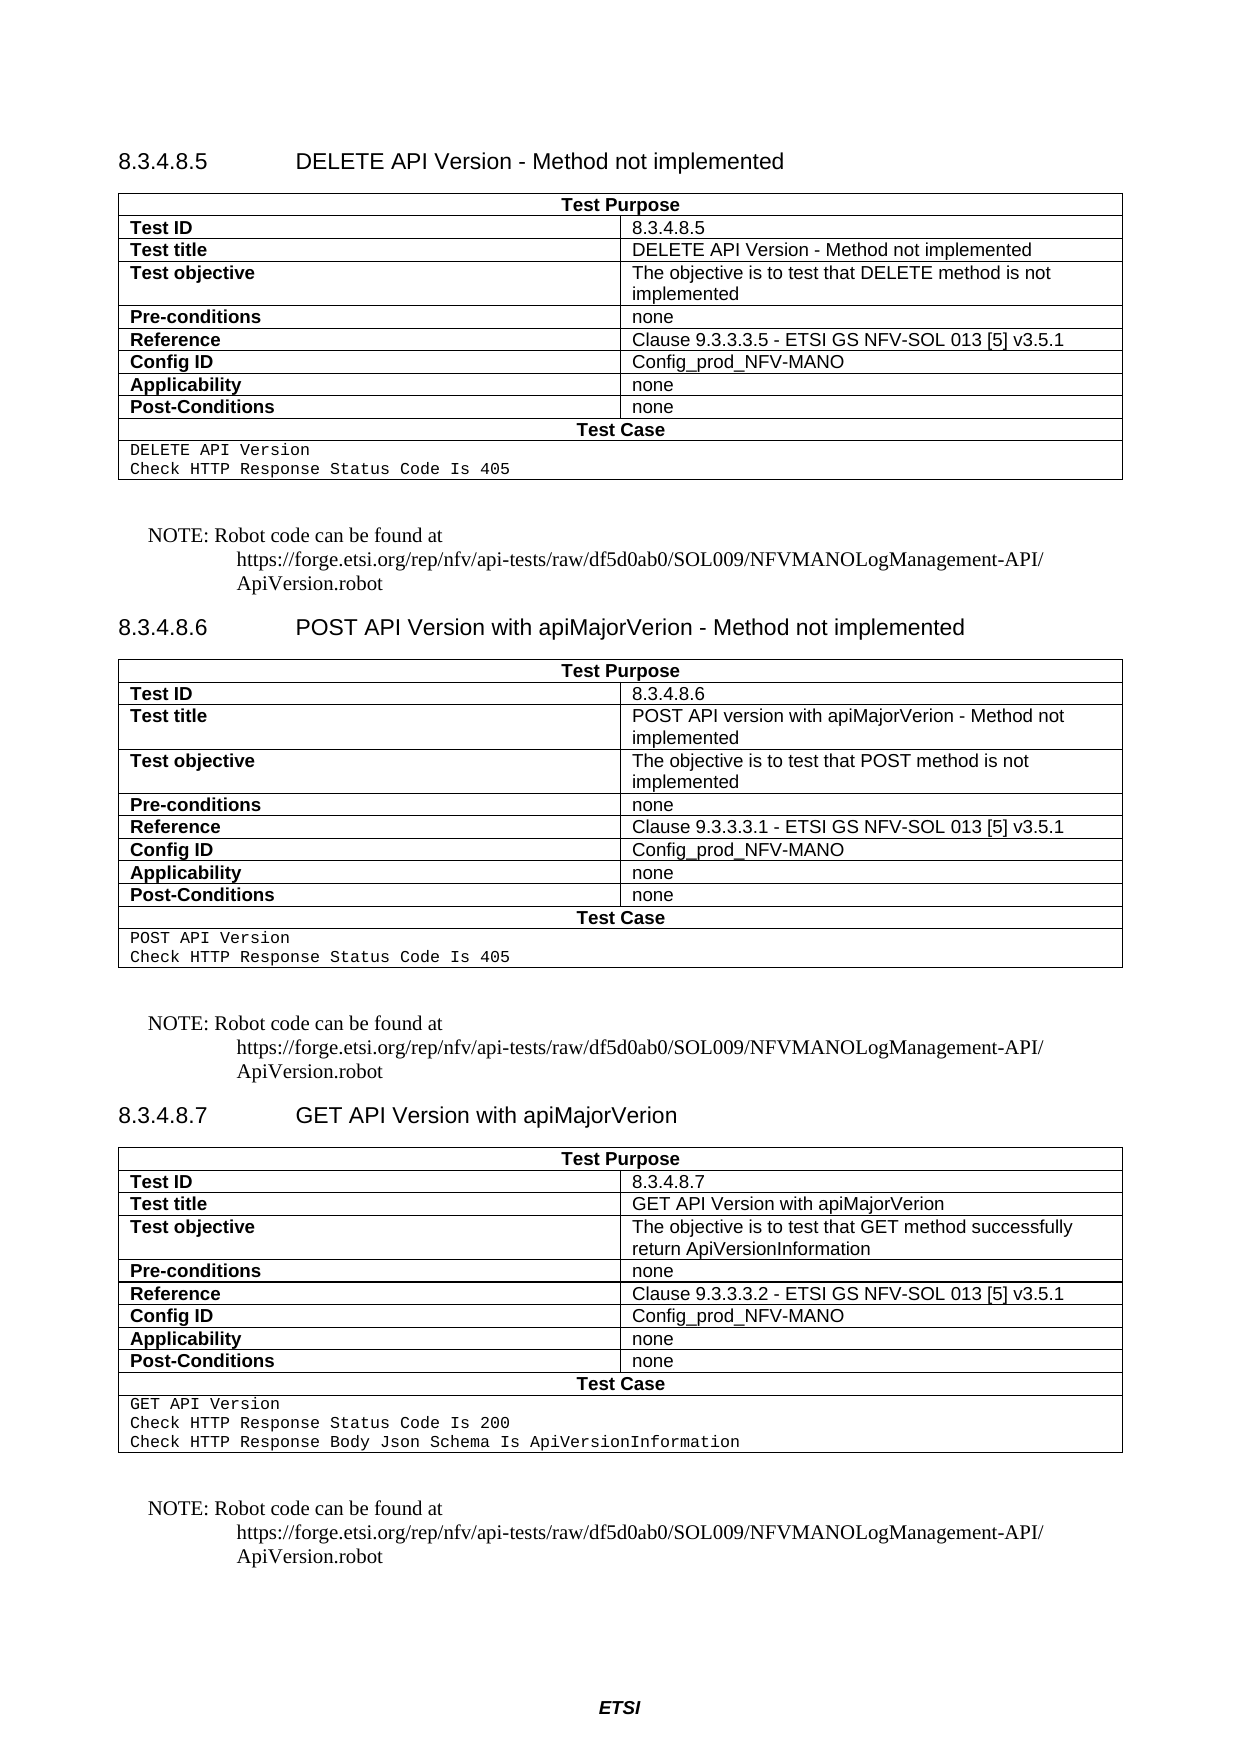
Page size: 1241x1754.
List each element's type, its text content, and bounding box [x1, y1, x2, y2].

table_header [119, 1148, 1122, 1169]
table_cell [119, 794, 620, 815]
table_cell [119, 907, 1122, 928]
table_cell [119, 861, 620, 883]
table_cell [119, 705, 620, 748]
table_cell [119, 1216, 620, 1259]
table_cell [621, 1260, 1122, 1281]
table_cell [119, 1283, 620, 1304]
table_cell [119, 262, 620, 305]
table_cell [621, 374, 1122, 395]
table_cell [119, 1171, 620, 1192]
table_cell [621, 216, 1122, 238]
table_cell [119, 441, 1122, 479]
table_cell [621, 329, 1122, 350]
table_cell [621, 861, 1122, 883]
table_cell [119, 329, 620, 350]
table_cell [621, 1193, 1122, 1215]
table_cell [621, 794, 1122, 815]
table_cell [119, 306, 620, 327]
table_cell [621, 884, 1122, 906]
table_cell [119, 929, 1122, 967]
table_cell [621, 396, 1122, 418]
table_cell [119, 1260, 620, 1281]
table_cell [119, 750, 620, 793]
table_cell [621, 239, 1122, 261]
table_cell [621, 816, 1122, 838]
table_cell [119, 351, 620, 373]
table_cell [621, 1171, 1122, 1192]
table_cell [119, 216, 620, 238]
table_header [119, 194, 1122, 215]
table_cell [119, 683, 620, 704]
subtitle 8.3.4.8.6 POST API Version with apiMajorVerion - Method not implemented [118, 614, 1122, 640]
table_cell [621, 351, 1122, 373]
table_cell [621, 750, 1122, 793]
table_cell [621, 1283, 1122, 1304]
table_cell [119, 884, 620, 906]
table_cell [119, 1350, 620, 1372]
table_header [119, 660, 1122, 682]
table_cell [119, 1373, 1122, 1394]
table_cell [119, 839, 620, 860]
text NOTE: Robot code can be found at https://forge.etsi.org/rep/nfv/api-tests/raw/df5d0ab0/SOL009/NFVMANOLogManagement-API/ApiVersion.robot [148, 1011, 1122, 1083]
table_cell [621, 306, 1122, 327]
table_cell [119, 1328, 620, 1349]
subtitle 8.3.4.8.5 DELETE API Version - Method not implemented [118, 148, 1122, 174]
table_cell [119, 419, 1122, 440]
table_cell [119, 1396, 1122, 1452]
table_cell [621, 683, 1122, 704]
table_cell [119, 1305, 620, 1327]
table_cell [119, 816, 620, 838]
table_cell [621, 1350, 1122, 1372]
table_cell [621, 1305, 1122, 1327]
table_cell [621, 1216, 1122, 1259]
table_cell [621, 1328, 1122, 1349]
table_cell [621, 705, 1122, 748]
subtitle 8.3.4.8.7 GET API Version with apiMajorVerion [118, 1102, 1122, 1128]
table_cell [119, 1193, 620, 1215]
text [148, 523, 1122, 595]
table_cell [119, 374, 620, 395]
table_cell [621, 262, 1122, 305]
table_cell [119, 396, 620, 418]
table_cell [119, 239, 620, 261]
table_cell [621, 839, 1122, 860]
text NOTE: Robot code can be found at https://forge.etsi.org/rep/nfv/api-tests/raw/df5d0ab0/SOL009/NFVMANOLogManagement-API/ApiVersion.robot [148, 1496, 1122, 1568]
